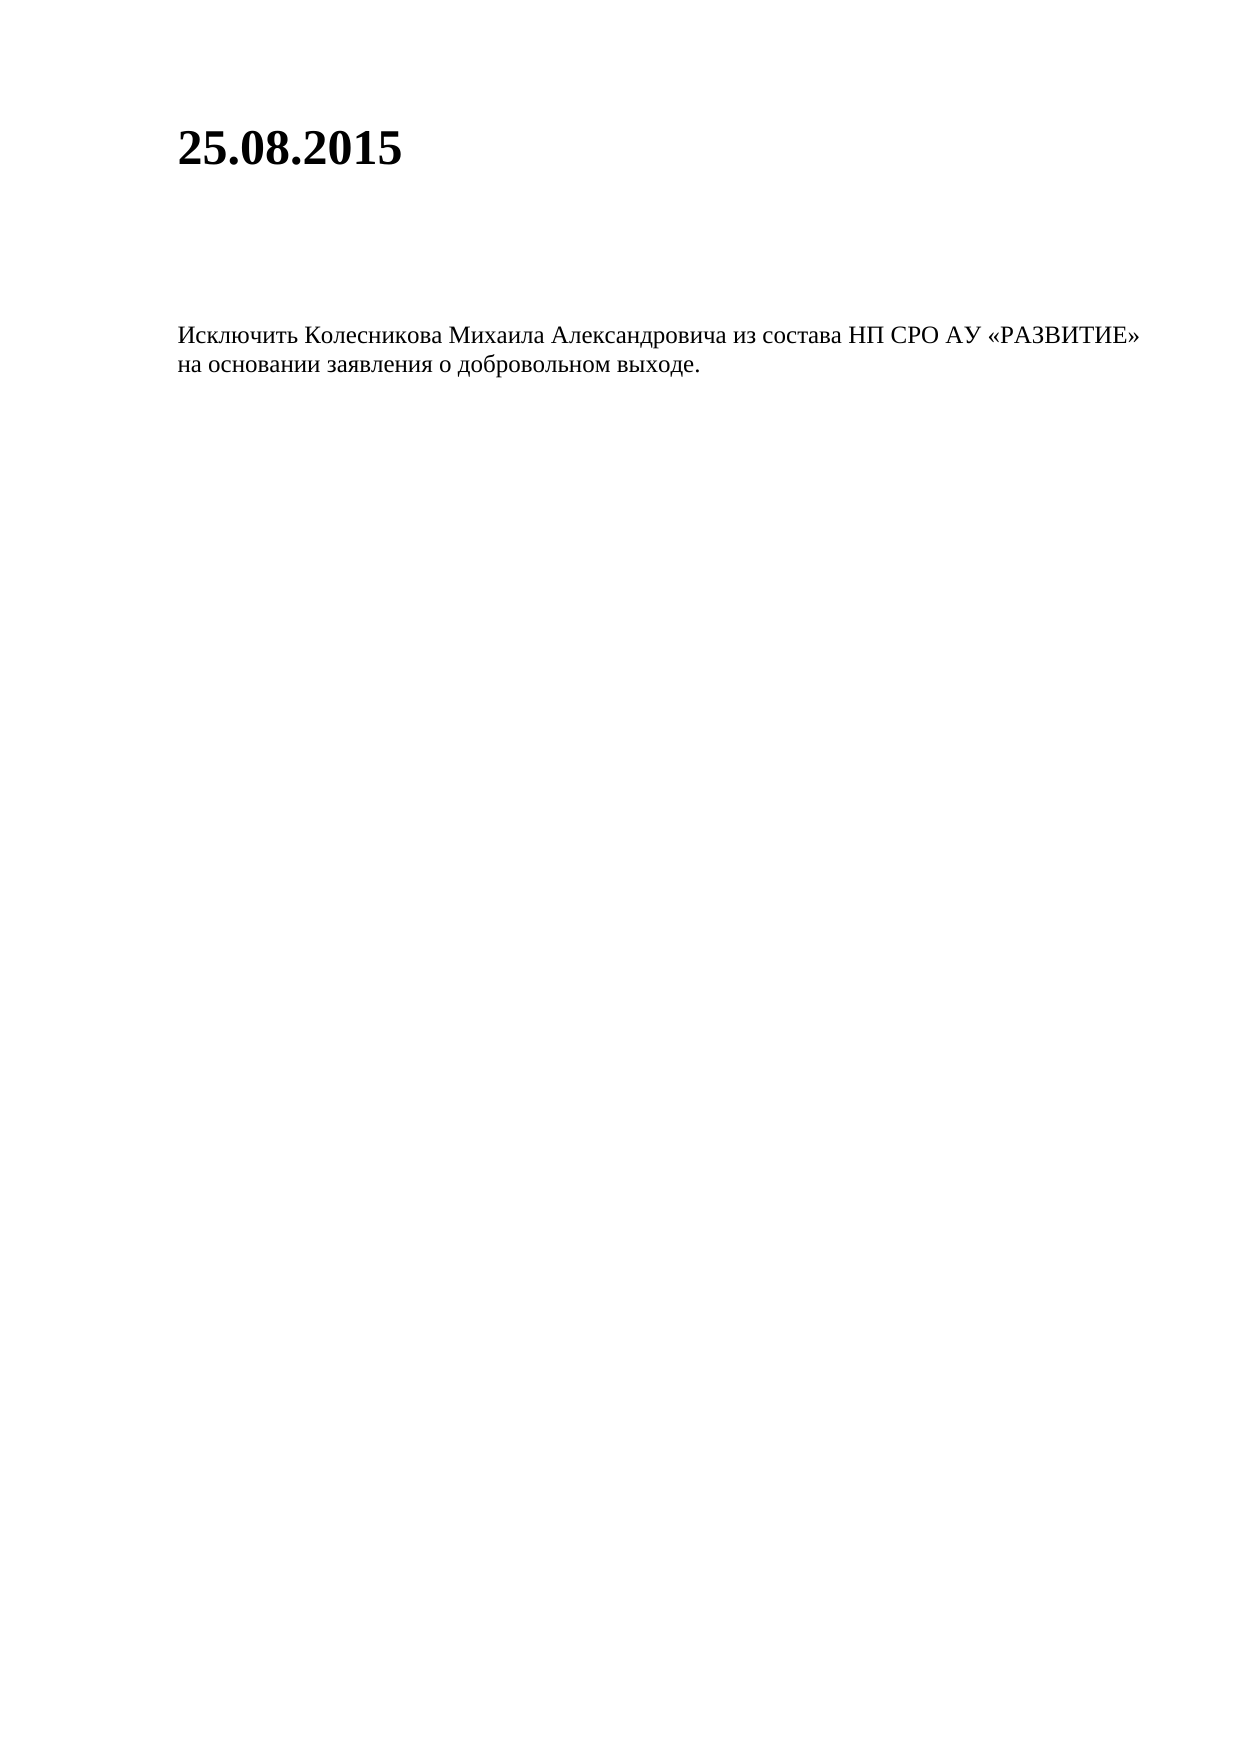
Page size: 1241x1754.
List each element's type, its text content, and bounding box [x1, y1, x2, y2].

text Исключить Колесникова Михаила Александровича из состава НП СРО АУ «РАЗВИТИЕ» на основании заявления о добровольном выходе. [177, 321, 1152, 378]
text 25.08.2015 [177, 118, 1152, 176]
